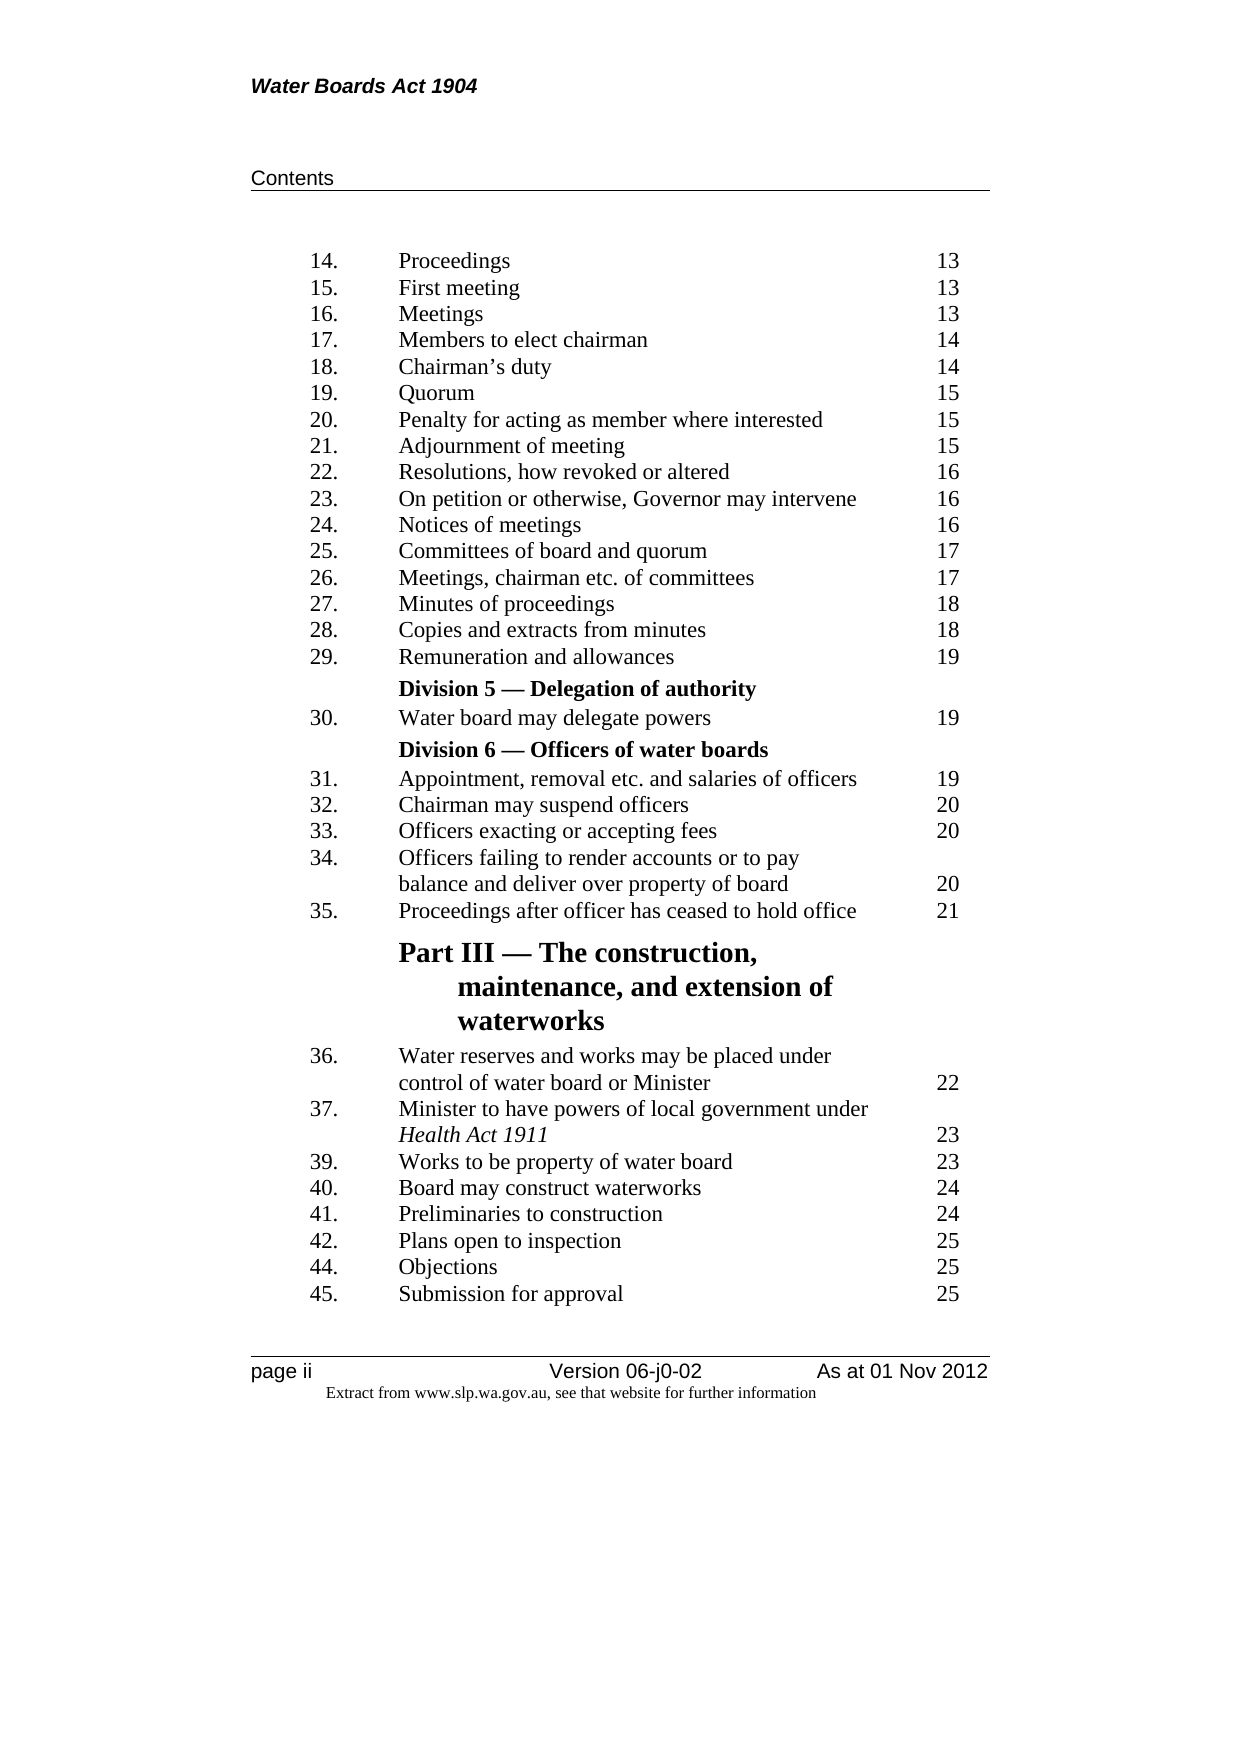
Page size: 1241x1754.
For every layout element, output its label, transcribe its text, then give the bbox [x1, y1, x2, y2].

text 24. Notices of meetings 16 [309, 511, 872, 537]
text 14. Proceedings 13 [309, 247, 872, 274]
text 22. Resolutions, how revoked or altered 16 [309, 458, 872, 485]
text 42. Plans open to inspection 25 [309, 1227, 872, 1253]
text 30. Water board may delegate powers 19 [309, 704, 872, 730]
text 16. Meetings 13 [309, 300, 872, 327]
text 19. Quorum 15 [309, 379, 872, 406]
text 18. Chairman’s duty 14 [309, 353, 872, 379]
text 15. First meeting 13 [309, 274, 872, 300]
text 36. Water reserves and works may be placed under control of water board or Minister 22 [309, 1042, 872, 1095]
text 29. Remuneration and allowances 19 [309, 643, 872, 669]
text 45. Submission for approval 25 [309, 1279, 872, 1306]
text 35. Proceedings after officer has ceased to hold office 21 [309, 897, 872, 923]
text 33. Officers exacting or accepting fees 20 [309, 818, 872, 844]
text Division 6 — Officers of water boards [398, 736, 872, 763]
text Part III — The construction, maintenance, and extension of waterworks [398, 936, 872, 1036]
text Division 5 — Delegation of authority [398, 675, 872, 702]
text 25. Committees of board and quorum 17 [309, 537, 872, 564]
text 27. Minutes of proceedings 18 [309, 590, 872, 616]
text 31. Appointment, removal etc. and salaries of officers 19 [309, 765, 872, 791]
text 44. Objections 25 [309, 1253, 872, 1279]
text 26. Meetings, chairman etc. of committees 17 [309, 564, 872, 590]
text 37. Minister to have powers of local government under Health Act 1911 23 [309, 1095, 872, 1148]
text 20. Penalty for acting as member where interested 15 [309, 406, 872, 432]
text 17. Members to elect chairman 14 [309, 327, 872, 353]
text 40. Board may construct waterworks 24 [309, 1174, 872, 1201]
text 28. Copies and extracts from minutes 18 [309, 616, 872, 643]
text 41. Preliminaries to construction 24 [309, 1201, 872, 1227]
text 34. Officers failing to render accounts or to pay balance and deliver over property of board 20 [309, 844, 872, 897]
text 39. Works to be property of water board 23 [309, 1148, 872, 1174]
text 23. On petition or otherwise, Governor may intervene 16 [309, 485, 872, 511]
text 21. Adjournment of meeting 15 [309, 432, 872, 458]
text 32. Chairman may suspend officers 20 [309, 791, 872, 818]
